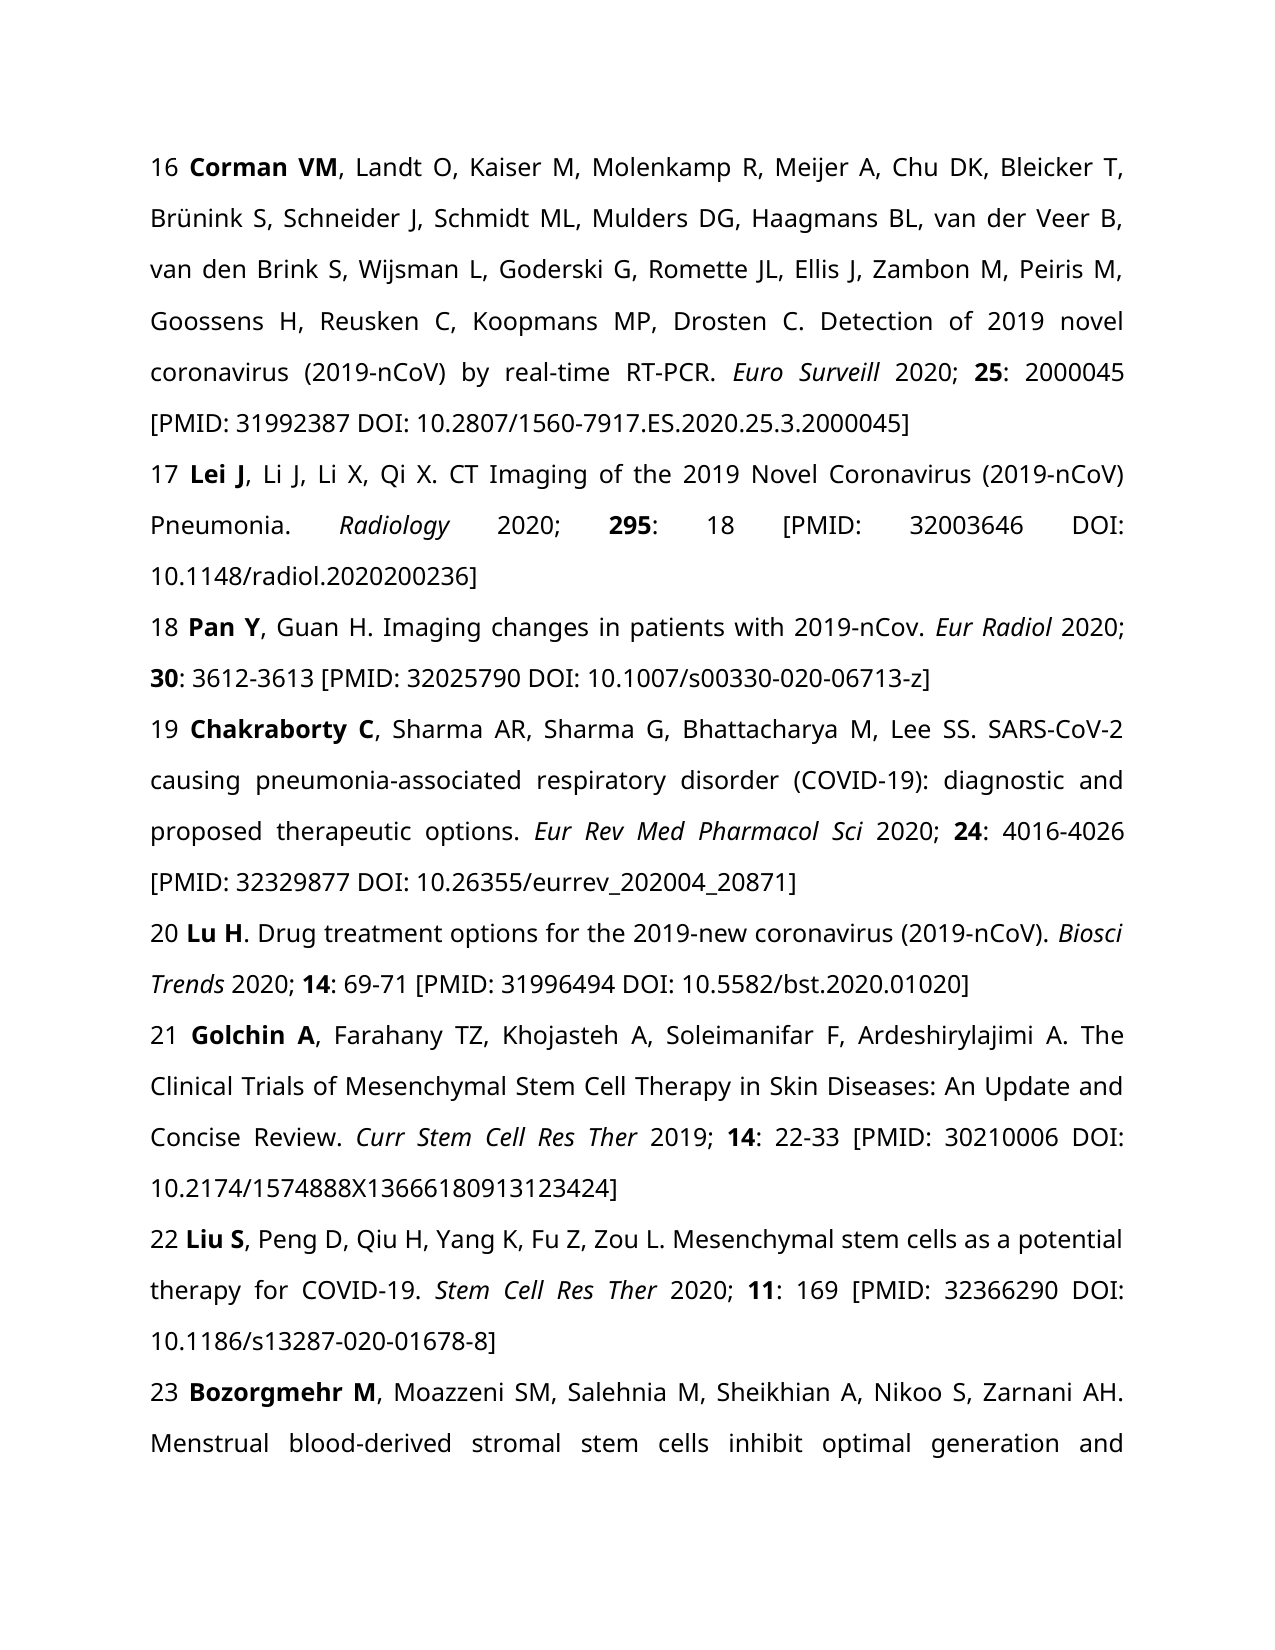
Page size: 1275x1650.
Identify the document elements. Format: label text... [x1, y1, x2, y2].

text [150, 1375, 1125, 1460]
text 22 Liu S, Peng D, Qiu H, Yang K, Fu Z, Zou L. Mesenchymal stem cells as a potential therapy for COVID-19. Stem Cell Res Ther 2020; 11: 169 [PMID: 32366290 DOI: 10.1186/s13287-020-01678-8] [150, 1222, 1125, 1358]
text 19 Chakraborty C, Sharma AR, Sharma G, Bhattacharya M, Lee SS. SARS-CoV-2 causing pneumonia-associated respiratory disorder (COVID-19): diagnostic and proposed therapeutic options. Eur Rev Med Pharmacol Sci 2020; 24: 4016-4026 [PMID: 32329877 DOI: 10.26355/eurrev_202004_20871] [150, 711, 1125, 899]
text 16 Corman VM, Landt O, Kaiser M, Molenkamp R, Meijer A, Chu DK, Bleicker T, Brünink S, Schneider J, Schmidt ML, Mulders DG, Haagmans BL, van der Veer B, van den Brink S, Wijsman L, Goderski G, Romette JL, Ellis J, Zambon M, Peiris M, Goossens H, Reusken C, Koopmans MP, Drosten C. Detection of 2019 novel coronavirus (2019-nCoV) by real-time RT-PCR. Euro Surveill 2020; 25: 2000045 [PMID: 31992387 DOI: 10.2807/1560-7917.ES.2020.25.3.2000045] [150, 150, 1125, 439]
text 21 Golchin A, Farahany TZ, Khojasteh A, Soleimanifar F, Ardeshirylajimi A. The Clinical Trials of Mesenchymal Stem Cell Therapy in Skin Diseases: An Update and Concise Review. Curr Stem Cell Res Ther 2019; 14: 22-33 [PMID: 30210006 DOI: 10.2174/1574888X13666180913123424] [150, 1018, 1125, 1205]
text 20 Lu H. Drug treatment options for the 2019-new coronavirus (2019-nCoV). Biosci Trends 2020; 14: 69-71 [PMID: 31996494 DOI: 10.5582/bst.2020.01020] [150, 916, 1125, 1001]
text 17 Lei J, Li J, Li X, Qi X. CT Imaging of the 2019 Novel Coronavirus (2019-nCoV) Pneumonia. Radiology 2020; 295: 18 [PMID: 32003646 DOI: 10.1148/radiol.2020200236] [150, 456, 1125, 592]
text 18 Pan Y, Guan H. Imaging changes in patients with 2019-nCov. Eur Radiol 2020; 30: 3612-3613 [PMID: 32025790 DOI: 10.1007/s00330-020-06713-z] [150, 609, 1125, 694]
